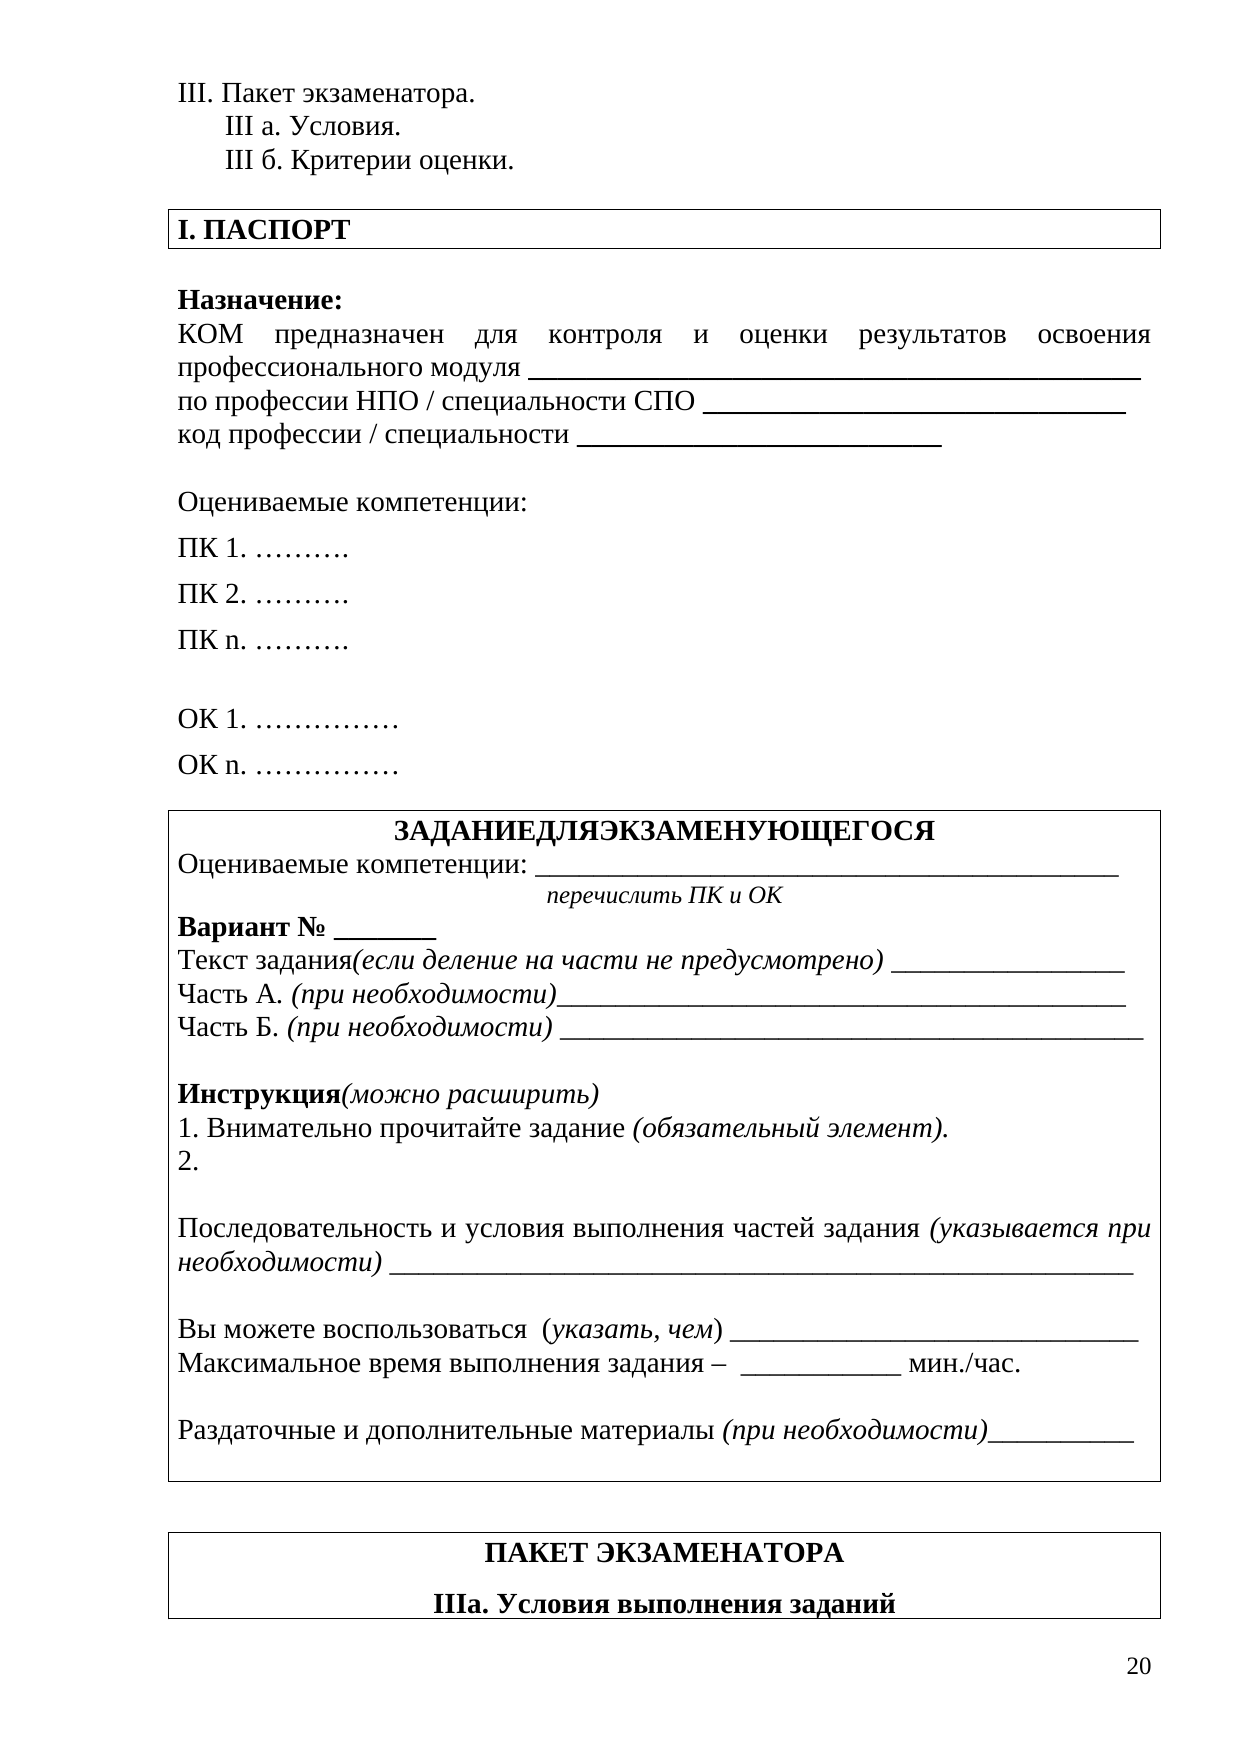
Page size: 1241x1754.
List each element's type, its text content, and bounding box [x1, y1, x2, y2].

text ОК 1. …………… [177, 701, 1152, 735]
text IIIa. Условия выполнения заданий [169, 1583, 1160, 1618]
text код профессии / специальности _________________________ [177, 417, 1152, 450]
text ПК n. ………. [177, 622, 1152, 655]
text Раздаточные и дополнительные материалы (при необходимости)__________ [177, 1412, 1152, 1445]
text Последовательность и условия выполнения частей задания (указывается при необходимости) ___________________________________________________ [177, 1211, 1152, 1278]
text ПК 2. ………. [177, 576, 1152, 609]
text ПАСПОРТ [169, 210, 1160, 248]
text ОК n. …………… [177, 747, 1152, 781]
text ЗАДАНИЕДЛЯЭКЗАМЕНУЮЩЕГОСЯ [169, 811, 1160, 846]
text ПАКЕТ ЭКЗАМЕНАТОРА [169, 1533, 1160, 1569]
text Текст задания(если деление на части не предусмотрено) ________________ [177, 942, 1152, 976]
text III б. Критерии оценки. [224, 142, 1152, 176]
text Часть Б. (при необходимости) ________________________________________ [177, 1009, 1152, 1043]
text ПК 1. ………. [177, 530, 1152, 563]
text Оцениваемые компетенции: ________________________________________ [177, 846, 1152, 880]
text Оцениваемые компетенции: [177, 484, 1152, 517]
text Инструкция(можно расширить) [177, 1076, 1152, 1110]
text 1. Внимательно прочитайте задание (обязательный элемент). [177, 1110, 1152, 1143]
text по профессии НПО / специальности СПО _____________________________ [177, 383, 1152, 417]
text Назначение: [177, 282, 1152, 316]
text КОМ предназначен для контроля и оценки результатов освоения профессионального модуля __________________________________________ [177, 316, 1152, 383]
text Вариант № _______ [177, 909, 1152, 942]
text III а. Условия. [224, 108, 1152, 142]
text III. Пакет экзаменатора. [177, 75, 1152, 108]
text 2. [177, 1143, 1152, 1177]
text перечислить ПК и ОК [177, 880, 1152, 909]
text Часть А. (при необходимости)_______________________________________ [177, 976, 1152, 1009]
text Вы можете воспользоваться (указать, чем) ____________________________ [177, 1311, 1152, 1345]
text Максимальное время выполнения задания – ___________ мин./час. [177, 1345, 1152, 1378]
